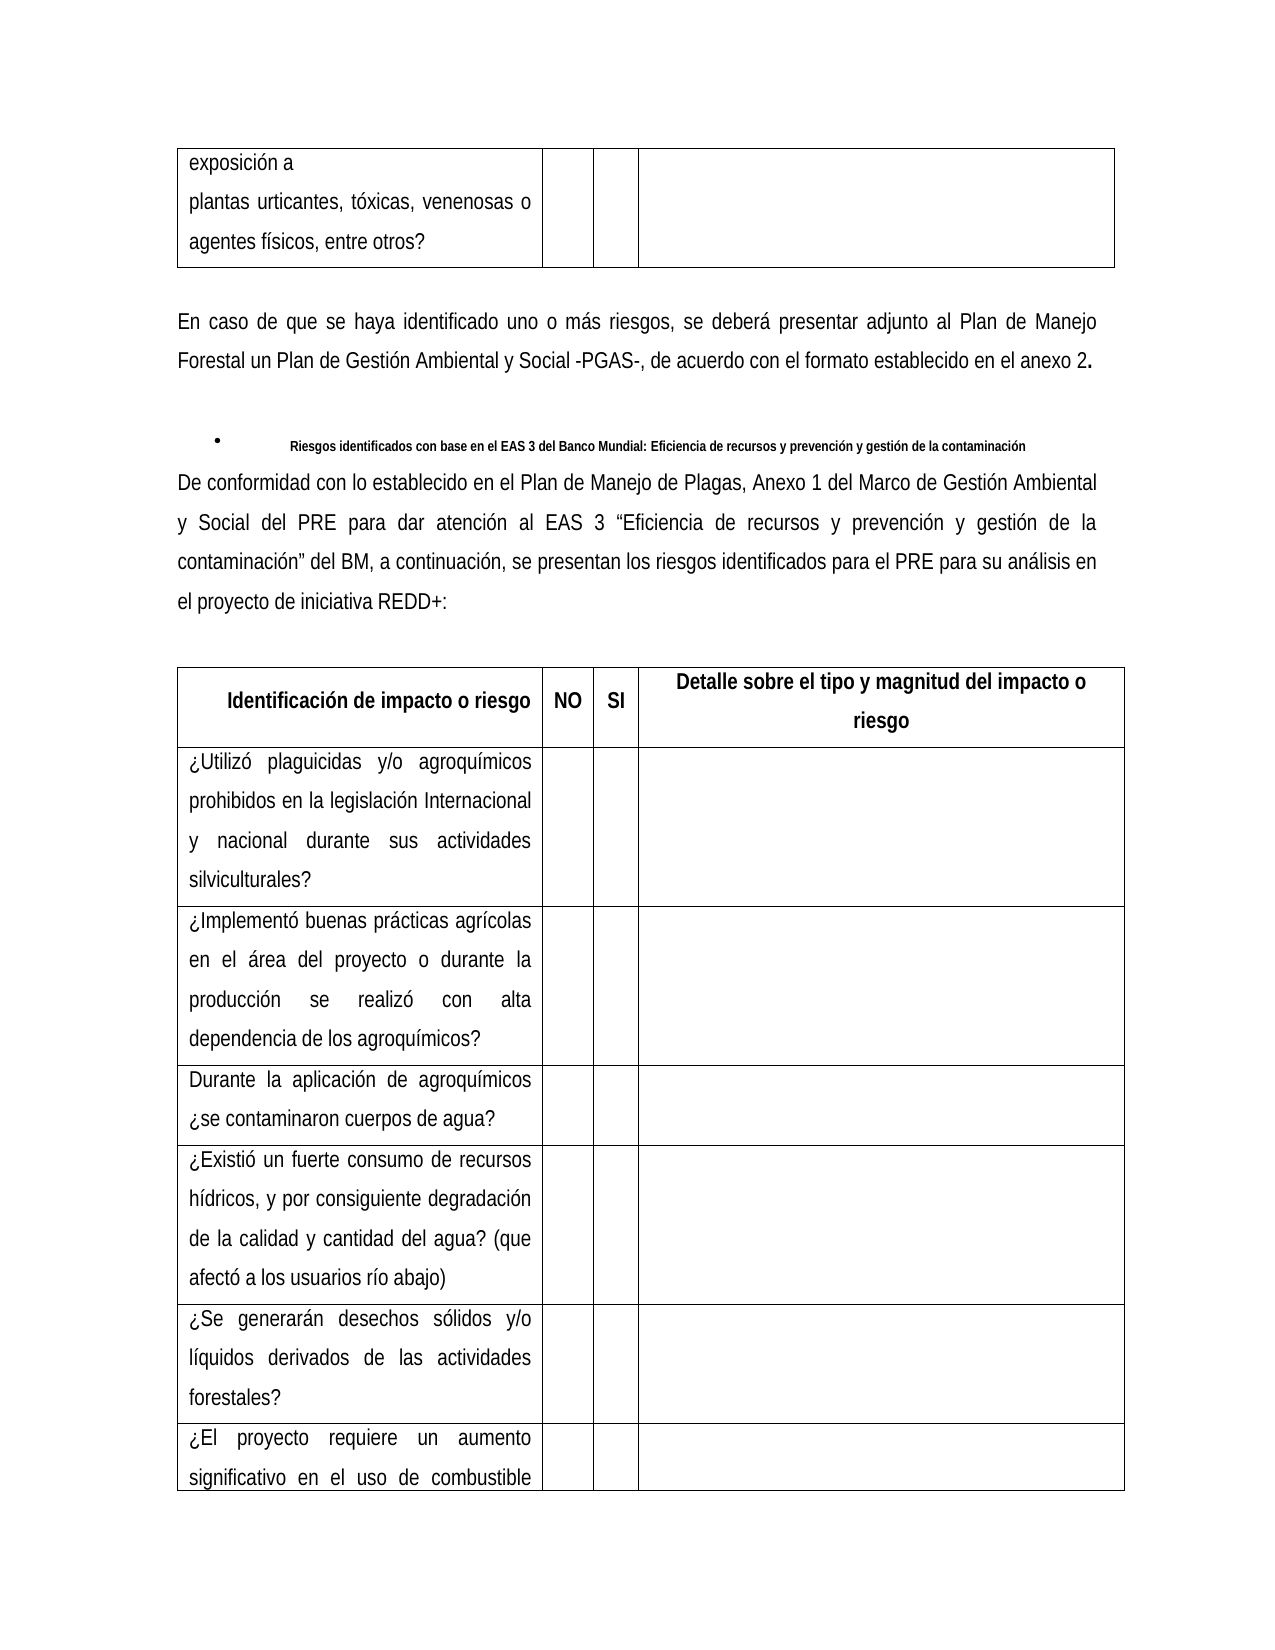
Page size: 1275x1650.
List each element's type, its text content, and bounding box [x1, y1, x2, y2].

table_cell [543, 748, 593, 906]
table_cell [594, 748, 638, 906]
table_cell [639, 1146, 1124, 1303]
table_cell ¿Implementó buenas prácticas agrícolas en el área del proyecto o durante la producción se realizó con alta dependencia de los agroquímicos? [178, 907, 542, 1064]
table_header Identificación de impacto o riesgo [178, 668, 542, 747]
table_cell [639, 748, 1124, 906]
table_cell [639, 1066, 1124, 1144]
table_cell ¿Se generarán desechos sólidos y/o líquidos derivados de las actividades forestales? [178, 1305, 542, 1423]
table_cell ¿Existió un fuerte consumo de recursos hídricos, y por consiguiente degradación de la calidad y cantidad del agua? (que afectó a los usuarios río abajo) [178, 1146, 542, 1303]
table_cell [543, 1305, 593, 1423]
table_header NO [543, 668, 593, 747]
table_cell ¿Utilizó plaguicidas y/o agroquímicos prohibidos en la legislación Internacional y nacional durante sus actividades silviculturales? [178, 748, 542, 906]
table_cell [543, 1424, 593, 1490]
table_header SI [594, 668, 638, 747]
table_cell Durante la aplicación de agroquímicos ¿se contaminaron cuerpos de agua? [178, 1066, 542, 1144]
table_cell [594, 1424, 638, 1490]
table_cell [543, 1066, 593, 1144]
table_cell [594, 1066, 638, 1144]
list Riesgos identificados con base en el EAS 3 del Banco Mundial: Eficiencia de recursos y prevención y gestión de la contaminación [215, 426, 1098, 455]
text En caso de que se haya identificado uno o más riesgos, se deberá presentar adjunto al Plan de Manejo Forestal un Plan de Gestión Ambiental y Social -PGAS-, de acuerdo con el formato establecido en el anexo 2. [177, 308, 1098, 373]
table_cell [639, 1424, 1124, 1490]
table_cell [594, 907, 638, 1064]
table_cell [543, 149, 593, 267]
table_cell [639, 907, 1124, 1064]
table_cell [178, 149, 542, 267]
table_cell [543, 1146, 593, 1303]
table_cell [543, 907, 593, 1064]
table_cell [178, 1424, 542, 1490]
table_cell [594, 149, 638, 267]
table_cell [639, 1305, 1124, 1423]
table_header Detalle sobre el tipo y magnitud del impacto o riesgo [639, 668, 1124, 747]
text De conformidad con lo establecido en el Plan de Manejo de Plagas, Anexo 1 del Marco de Gestión Ambiental y Social del PRE para dar atención al EAS 3 “Eficiencia de recursos y prevención y gestión de la contaminación” del BM, a continuación, se presentan los riesgos identificados para el PRE para su análisis en el proyecto de iniciativa REDD+: [177, 469, 1098, 614]
table_cell [639, 149, 1114, 267]
table_cell [594, 1146, 638, 1303]
table_cell [594, 1305, 638, 1423]
